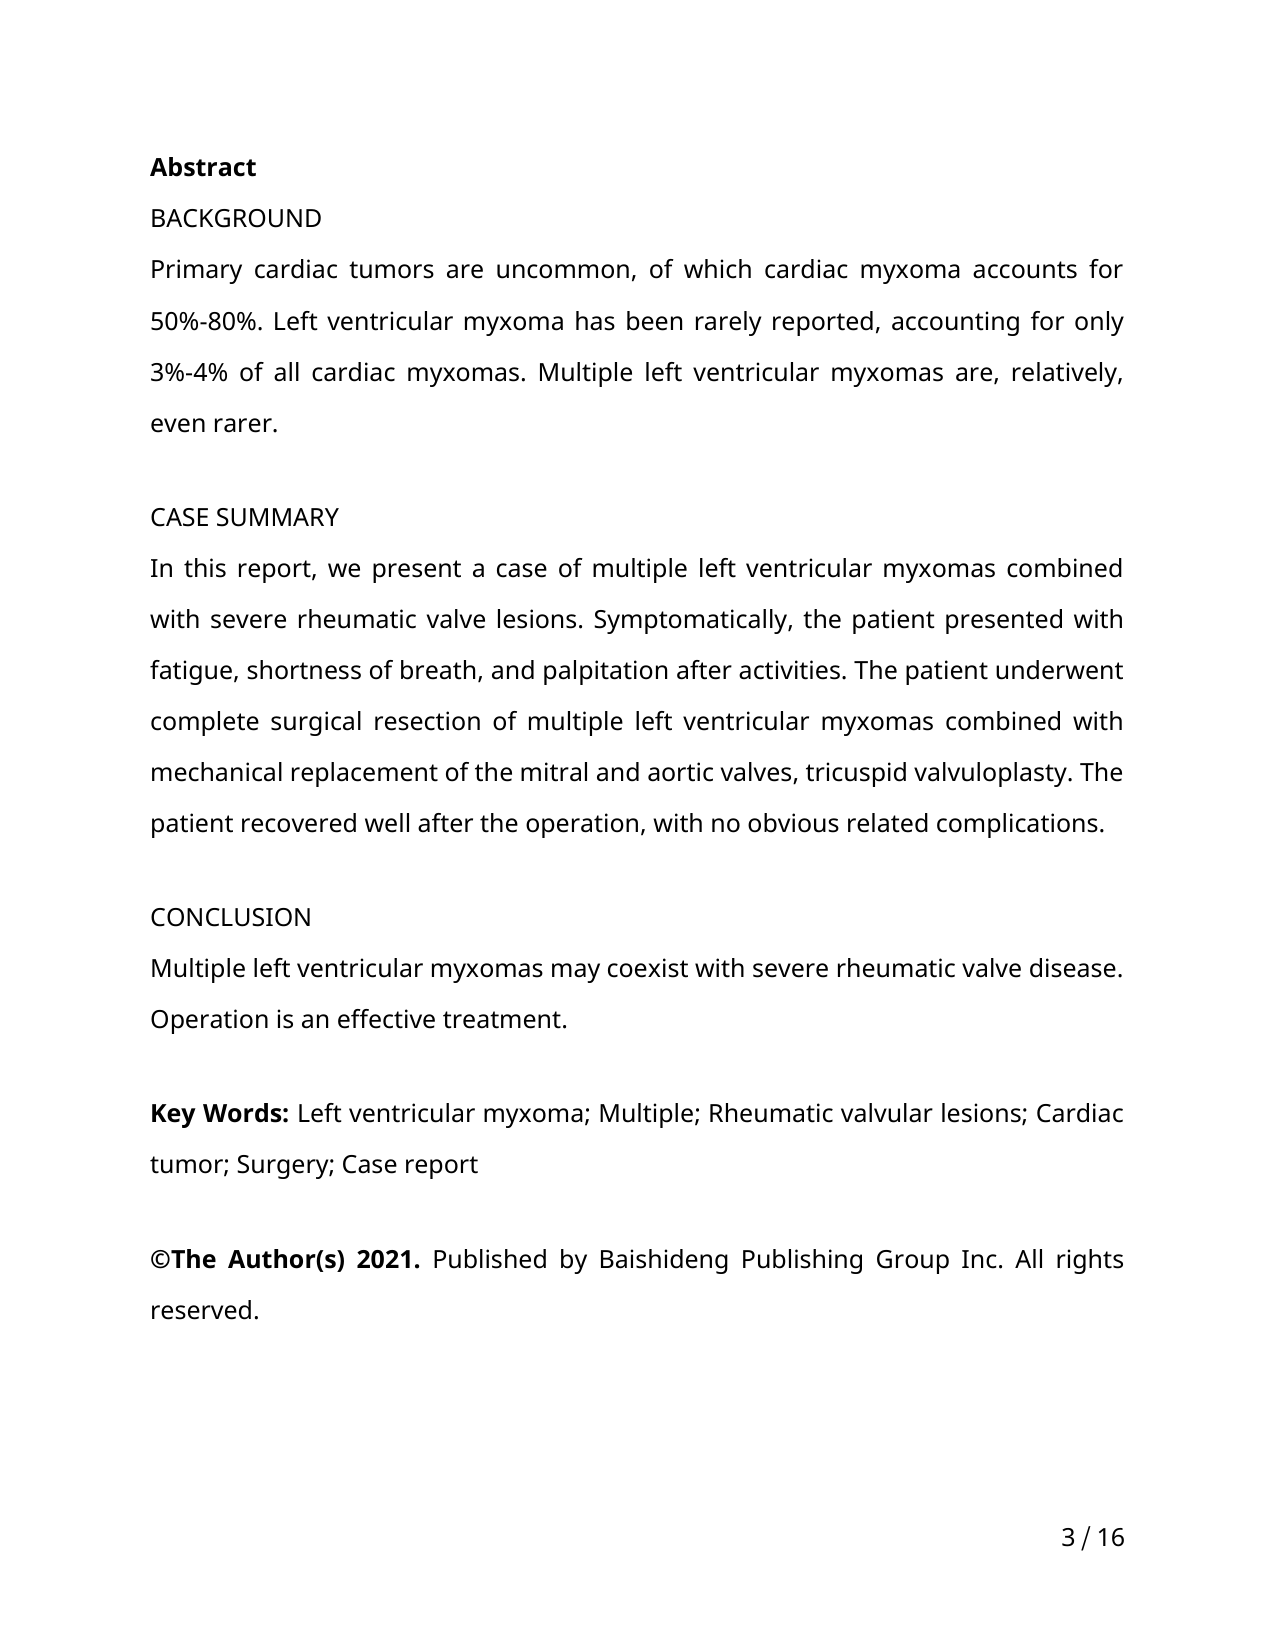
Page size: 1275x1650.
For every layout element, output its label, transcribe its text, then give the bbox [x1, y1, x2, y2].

text Primary cardiac tumors are uncommon, of which cardiac myxoma accounts for 50%-80%. Left ventricular myxoma has been rarely reported, accounting for only 3%-4% of all cardiac myxomas. Multiple left ventricular myxomas are, relatively, even rarer. [150, 252, 1125, 439]
text Key Words: Left ventricular myxoma; Multiple; Rheumatic valvular lesions; Cardiac tumor; Surgery; Case report [150, 1096, 1125, 1181]
text CASE SUMMARY [150, 499, 1125, 533]
text Abstract [150, 150, 1125, 184]
text ©The Author(s) 2021. Published by Baishideng Publishing Group Inc. All rights reserved. [150, 1241, 1125, 1326]
text Multiple left ventricular myxomas may coexist with severe rheumatic valve disease. Operation is an effective treatment. [150, 951, 1125, 1036]
text In this report, we present a case of multiple left ventricular myxomas combined with severe rheumatic valve lesions. Symptomatically, the patient presented with fatigue, shortness of breath, and palpitation after activities. The patient underwent complete surgical resection of multiple left ventricular myxomas combined with mechanical replacement of the mitral and aortic valves, tricuspid valvuloplasty. The patient recovered well after the operation, with no obvious related complications. [150, 550, 1125, 840]
text CONCLUSION [150, 900, 1125, 934]
text BACKGROUND [150, 201, 1125, 235]
